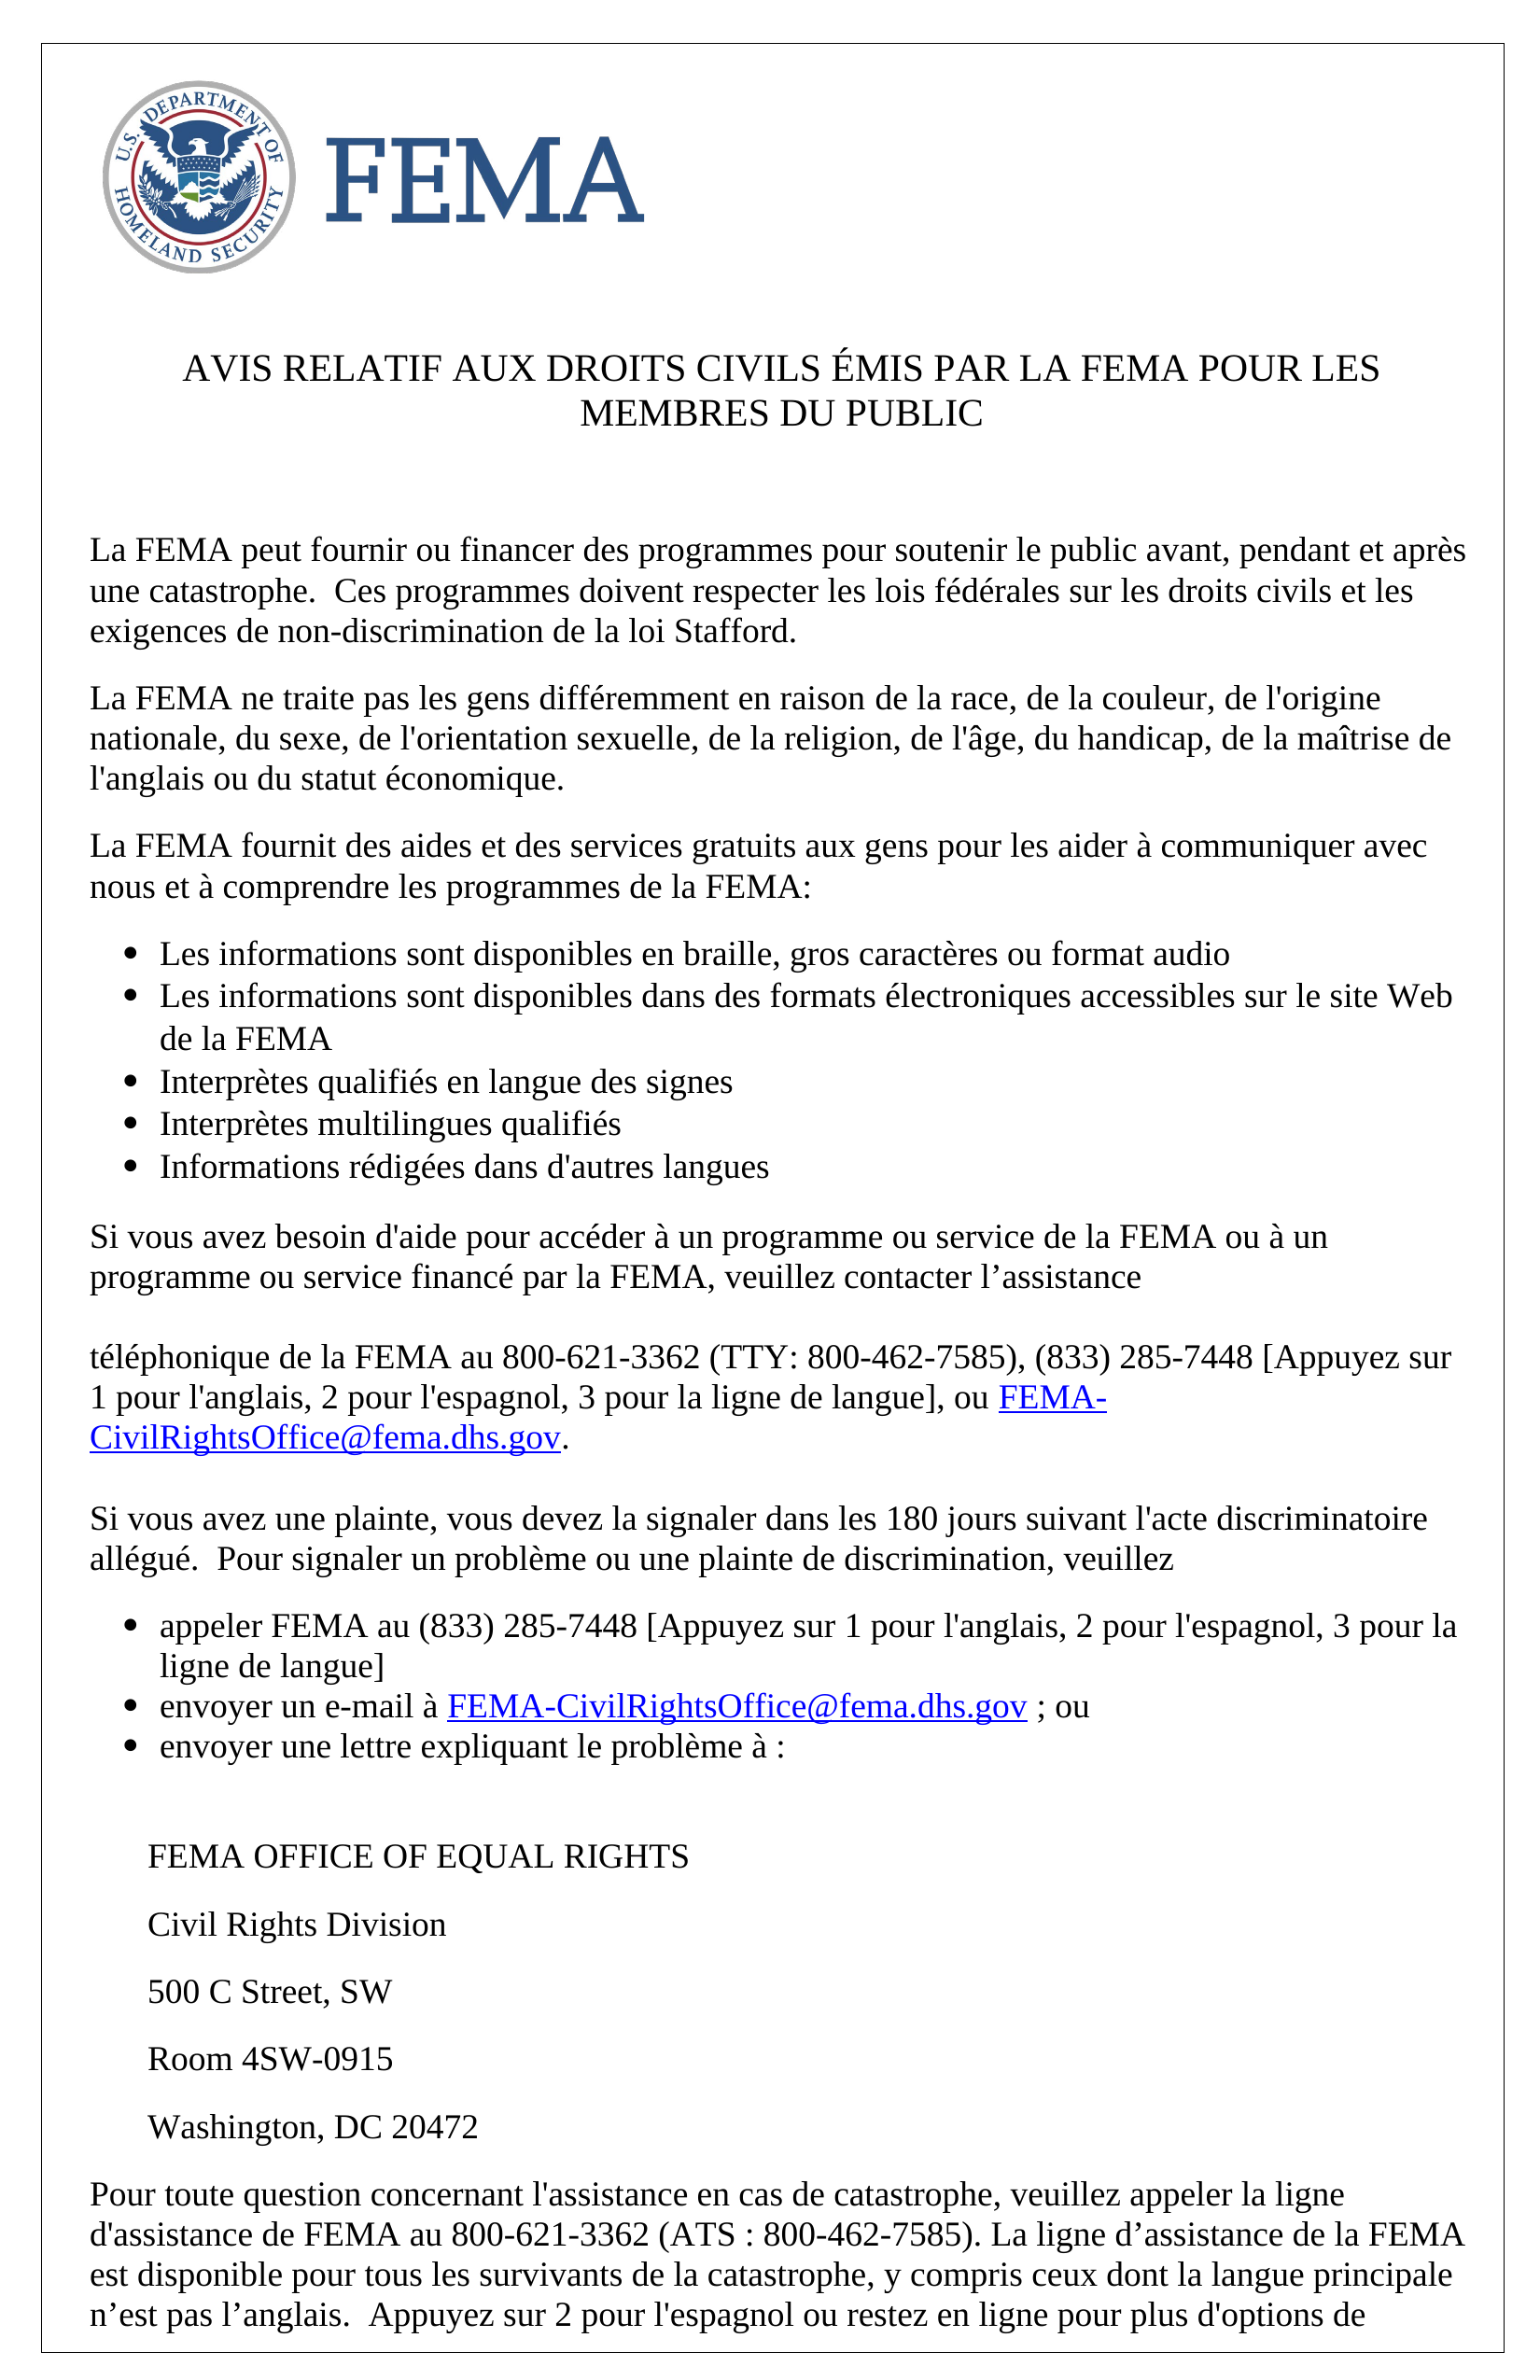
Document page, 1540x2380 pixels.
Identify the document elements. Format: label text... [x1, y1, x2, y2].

text AVIS RELATIF AUX DROITS CIVILS ÉMIS PAR LA FEMA POUR LES MEMBRES DU PUBLIC [90, 344, 1474, 434]
list Washington, DC 20472 [147, 2106, 1474, 2146]
picture [99, 79, 645, 273]
list Les informations sont disponibles dans des formats électroniques accessibles sur le site Web de la FEMA [124, 975, 1474, 1058]
list Informations rédigées dans d'autres langues [124, 1145, 1474, 1186]
list appeler FEMA au (833) 285-7448 [Appuyez sur 1 pour l'anglais, 2 pour l'espagnol, 3 pour la ligne de langue] [124, 1604, 1474, 1686]
list Room 4SW-0915 [147, 2038, 1474, 2079]
list Les informations sont disponibles en braille, gros caractères ou format audio [124, 932, 1474, 973]
text La FEMA peut fournir ou financer des programmes pour soutenir le public avant, pendant et après une catastrophe. Ces programmes doivent respecter les lois fédérales sur les droits civils et les exigences de non-discrimination de la loi Stafford. [90, 529, 1474, 650]
text Si vous avez besoin d'aide pour accéder à un programme ou service de la FEMA ou à un programme ou service financé par la FEMA, veuillez contacter l’assistance téléphonique de la FEMA au 800-621-3362 (TTY: 800-462-7585), (833) 285-7448 [Appuyez sur 1 pour l'anglais, 2 pour l'espagnol, 3 pour la ligne de langue], ou FEMA-CivilRightsOffice@fema.dhs.gov. [90, 1215, 1474, 1457]
list Civil Rights Division [147, 1903, 1474, 1943]
list envoyer une lettre expliquant le problème à : [124, 1726, 1474, 1766]
list envoyer un e-mail à FEMA-CivilRightsOffice@fema.dhs.gov ; ou [124, 1686, 1474, 1726]
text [90, 2173, 1474, 2334]
list FEMA OFFICE OF EQUAL RIGHTS [147, 1836, 1474, 1876]
text La FEMA ne traite pas les gens différemment en raison de la race, de la couleur, de l'origine nationale, du sexe, de l'orientation sexuelle, de la religion, de l'âge, du handicap, de la maîtrise de l'anglais ou du statut économique. [90, 677, 1474, 798]
text Si vous avez une plainte, vous devez la signaler dans les 180 jours suivant l'acte discriminatoire allégué. Pour signaler un problème ou une plainte de discrimination, veuillez [90, 1497, 1474, 1577]
text La FEMA fournit des aides et des services gratuits aux gens pour les aider à communiquer avec nous et à comprendre les programmes de la FEMA: [90, 825, 1474, 905]
list Interprètes qualifiés en langue des signes [124, 1060, 1474, 1100]
list Interprètes multilingues qualifiés [124, 1103, 1474, 1143]
list 500 C Street, SW [147, 1970, 1474, 2010]
